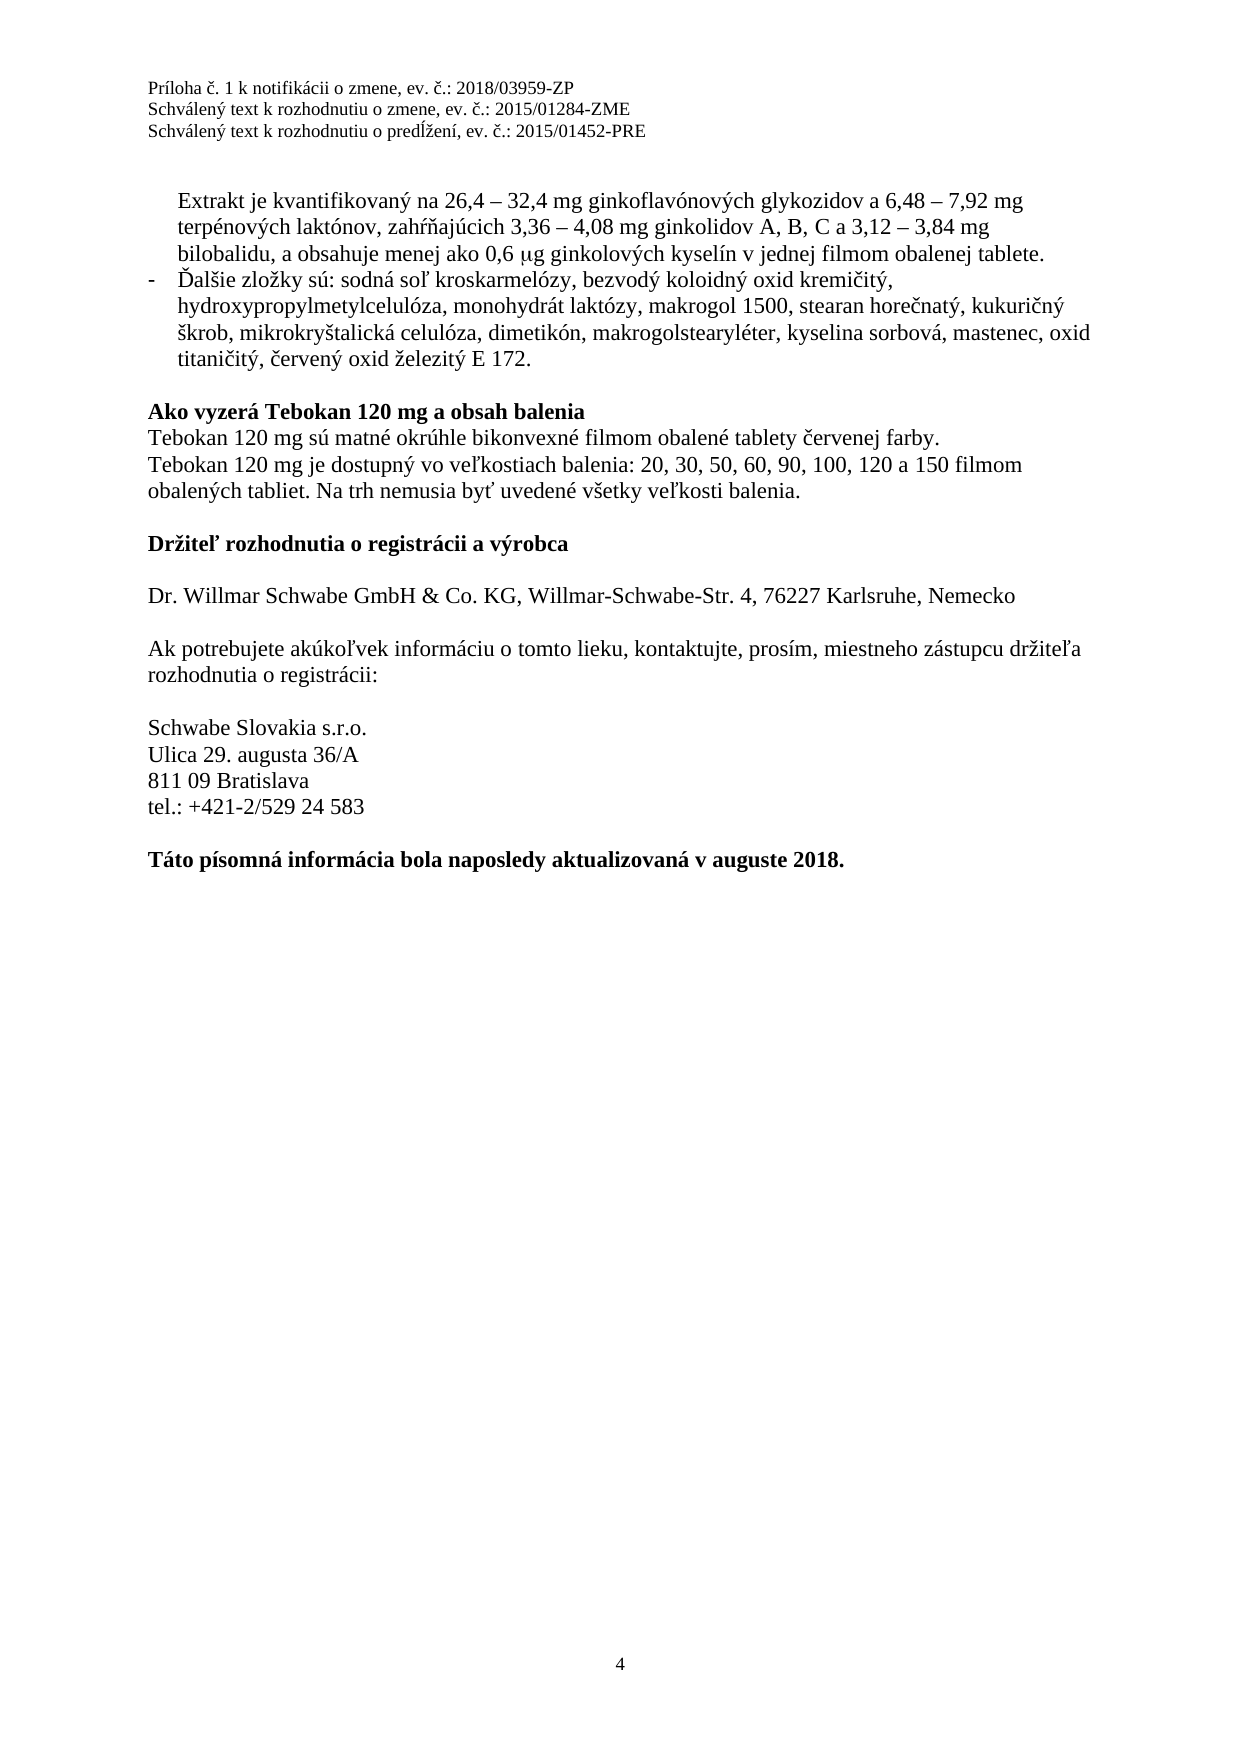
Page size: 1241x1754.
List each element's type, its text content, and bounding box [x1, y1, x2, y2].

text Ak potrebujete akúkoľvek informáciu o tomto lieku, kontaktujte, prosím, miestneho zástupcu držiteľa rozhodnutia o registrácii: [148, 635, 1092, 688]
text Ulica 29. augusta 36/A [148, 741, 1092, 767]
text Tebokan 120 mg sú matné okrúhle bikonvexné filmom obalené tablety červenej farby. [148, 424, 1092, 451]
text Ako vyzerá Tebokan 120 mg a obsah balenia [148, 398, 1092, 424]
list Ďalšie zložky sú: sodná soľ kroskarmelózy, bezvodý koloidný oxid kremičitý, hydroxypropylmetylcelulóza, monohydrát laktózy, makrogol 1500, stearan horečnatý, kukuričný škrob, mikrokryštalická celulóza, dimetikón, makrogolstearyléter, kyselina sorbová, mastenec, oxid titaničitý, červený oxid železitý E 172. [148, 266, 1092, 372]
text Extrakt je kvantifikovaný na 26,4 – 32,4 mg ginkoflavónových glykozidov a 6,48 – 7,92 mg terpénových laktónov, zahŕňajúcich 3,36 – 4,08 mg ginkolidov A, B, C a 3,12 – 3,84 mg bilobalidu, a obsahuje menej ako 0,6 g ginkolových kyselín v jednej filmom obalenej tablete. [177, 187, 1092, 266]
text Táto písomná informácia bola naposledy aktualizovaná v auguste 2018. [148, 846, 1092, 872]
text Držiteľ rozhodnutia o registrácii a výrobca [148, 530, 1092, 556]
text 811 09 Bratislava [148, 767, 1092, 793]
text Tebokan 120 mg je dostupný vo veľkostiach balenia: 20, 30, 50, 60, 90, 100, 120 a 150 filmom obalených tabliet. Na trh nemusia byť uvedené všetky veľkosti balenia. [148, 451, 1092, 503]
text tel.: +421-2/529 24 583 [148, 793, 1092, 820]
text Dr. Willmar Schwabe GmbH & Co. KG, Willmar-Schwabe-Str. 4, 76227 Karlsruhe, Nemecko [148, 582, 1092, 609]
text Schwabe Slovakia s.r.o. [148, 714, 1092, 741]
